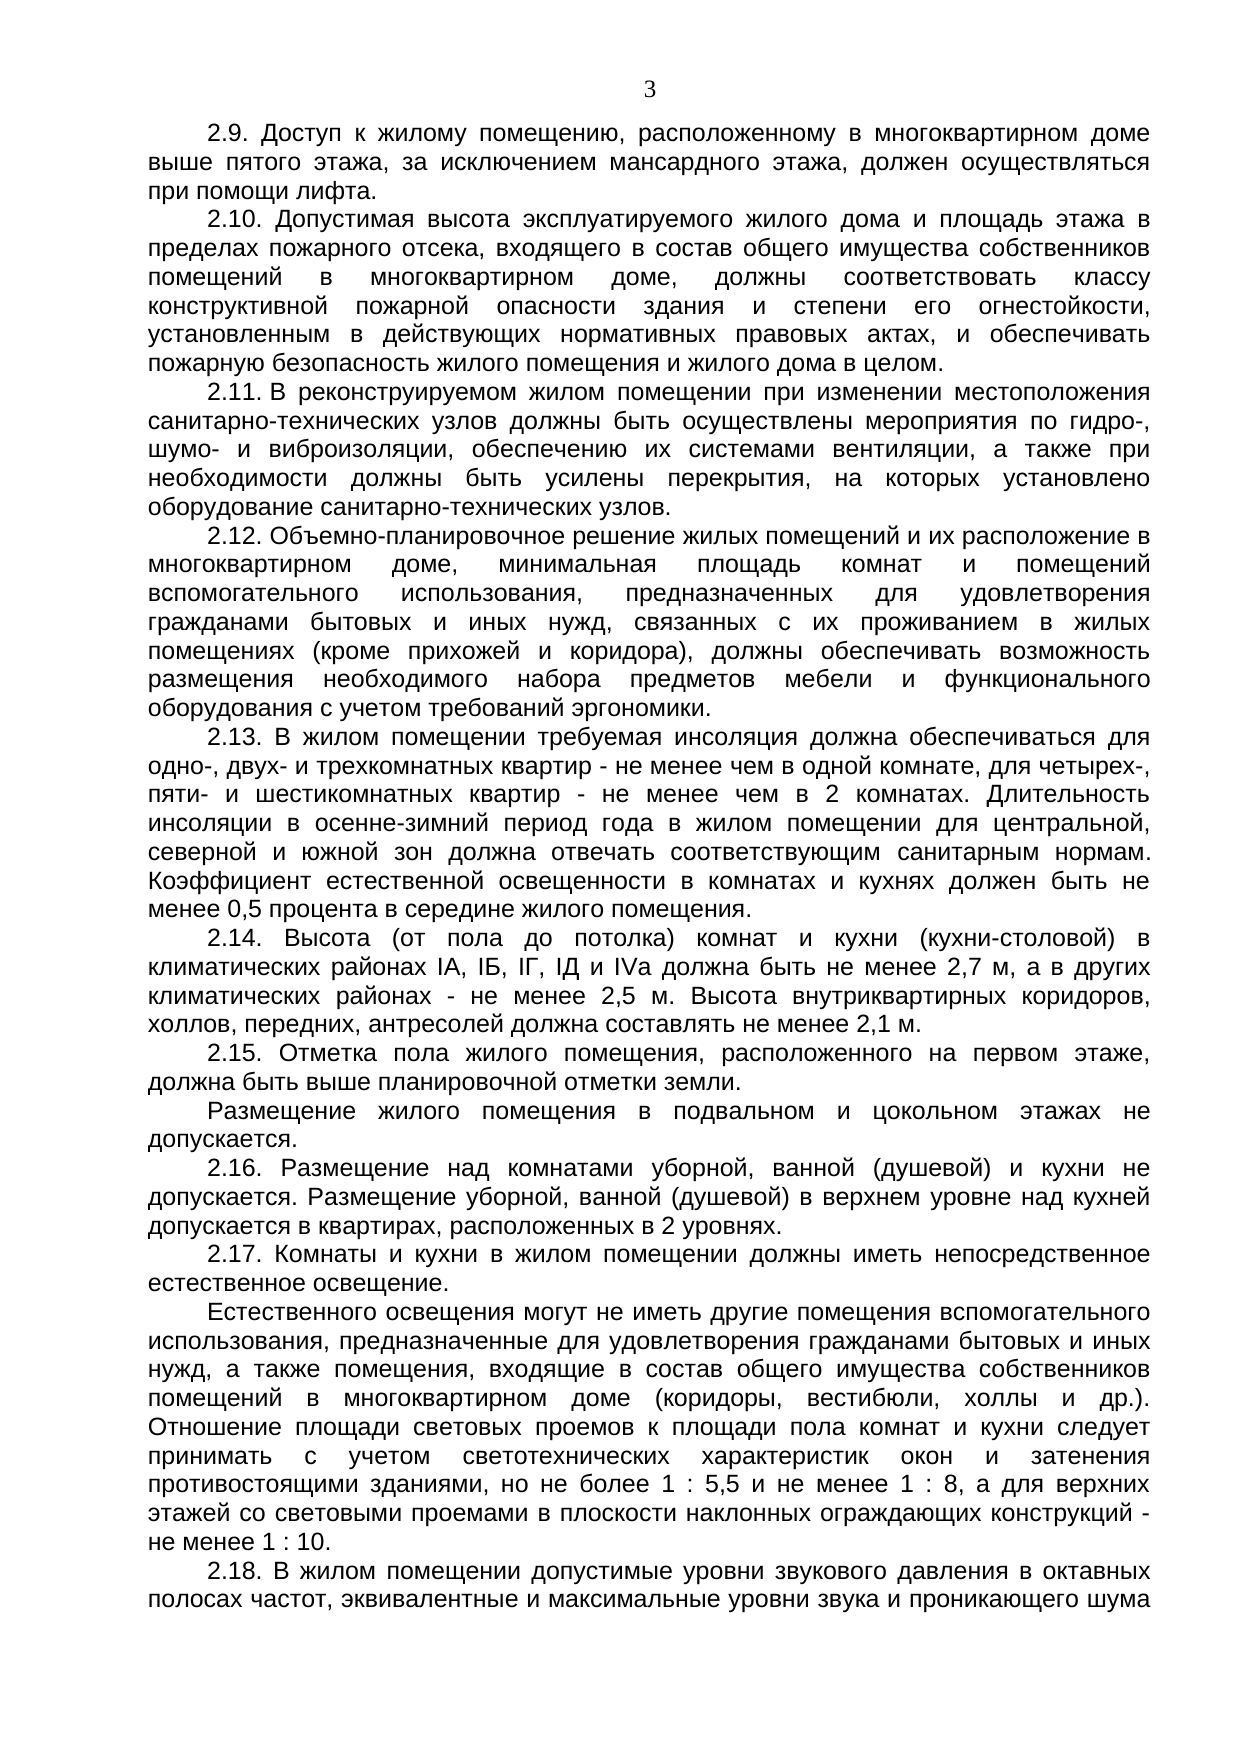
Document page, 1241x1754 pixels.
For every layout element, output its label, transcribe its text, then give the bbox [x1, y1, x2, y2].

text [148, 1556, 1152, 1613]
text 2.14. Высота (от пола до потолка) комнат и кухни (кухни-столовой) в климатических районах IА, IБ, IГ, IД и IVа должна быть не менее 2,7 м, а в других климатических районах - не менее 2,5 м. Высота внутриквартирных коридоров, холлов, передних, антресолей должна составлять не менее 2,1 м. [148, 923, 1152, 1038]
text 2.13. В жилом помещении требуемая инсоляция должна обеспечиваться для одно-, двух- и трехкомнатных квартир - не менее чем в одной комнате, для четырех-, пяти- и шестикомнатных квартир - не менее чем в 2 комнатах. Длительность инсоляции в осенне-зимний период года в жилом помещении для центральной, северной и южной зон должна отвечать соответствующим санитарным нормам. Коэффициент естественной освещенности в комнатах и кухнях должен быть не менее 0,5 процента в середине жилого помещения. [148, 722, 1152, 923]
text 2.11. В реконструируемом жилом помещении при изменении местоположения санитарно-технических узлов должны быть осуществлены мероприятия по гидро-, шумо- и виброизоляции, обеспечению их системами вентиляции, а также при необходимости должны быть усилены перекрытия, на которых установлено оборудование санитарно-технических узлов. [148, 377, 1152, 521]
text 2.15. Отметка пола жилого помещения, расположенного на первом этаже, должна быть выше планировочной отметки земли. [148, 1038, 1152, 1096]
text 2.9. Доступ к жилому помещению, расположенному в многоквартирном доме выше пятого этажа, за исключением мансардного этажа, должен осуществляться при помощи лифта. [148, 118, 1152, 204]
text 2.10. Допустимая высота эксплуатируемого жилого дома и площадь этажа в пределах пожарного отсека, входящего в состав общего имущества собственников помещений в многоквартирном доме, должны соответствовать классу конструктивной пожарной опасности здания и степени его огнестойкости, установленным в действующих нормативных правовых актах, и обеспечивать пожарную безопасность жилого помещения и жилого дома в целом. [148, 204, 1152, 377]
text Размещение жилого помещения в подвальном и цокольном этажах не допускается. [148, 1096, 1152, 1153]
text Естественного освещения могут не иметь другие помещения вспомогательного использования, предназначенные для удовлетворения гражданами бытовых и иных нужд, а также помещения, входящие в состав общего имущества собственников помещений в многоквартирном доме (коридоры, вестибюли, холлы и др.). Отношение площади световых проемов к площади пола комнат и кухни следует принимать с учетом светотехнических характеристик окон и затенения противостоящими зданиями, но не более 1 : 5,5 и не менее 1 : 8, а для верхних этажей со световыми проемами в плоскости наклонных ограждающих конструкций - не менее 1 : 10. [148, 1297, 1152, 1556]
text 2.16. Размещение над комнатами уборной, ванной (душевой) и кухни не допускается. Размещение уборной, ванной (душевой) в верхнем уровне над кухней допускается в квартирах, расположенных в 2 уровнях. [148, 1153, 1152, 1239]
text 2.17. Комнаты и кухни в жилом помещении должны иметь непосредственное естественное освещение. [148, 1239, 1152, 1297]
text 2.12. Объемно-планировочное решение жилых помещений и их расположение в многоквартирном доме, минимальная площадь комнат и помещений вспомогательного использования, предназначенных для удовлетворения гражданами бытовых и иных нужд, связанных с их проживанием в жилых помещениях (кроме прихожей и коридора), должны обеспечивать возможность размещения необходимого набора предметов мебели и функционального оборудования с учетом требований эргономики. [148, 521, 1152, 722]
